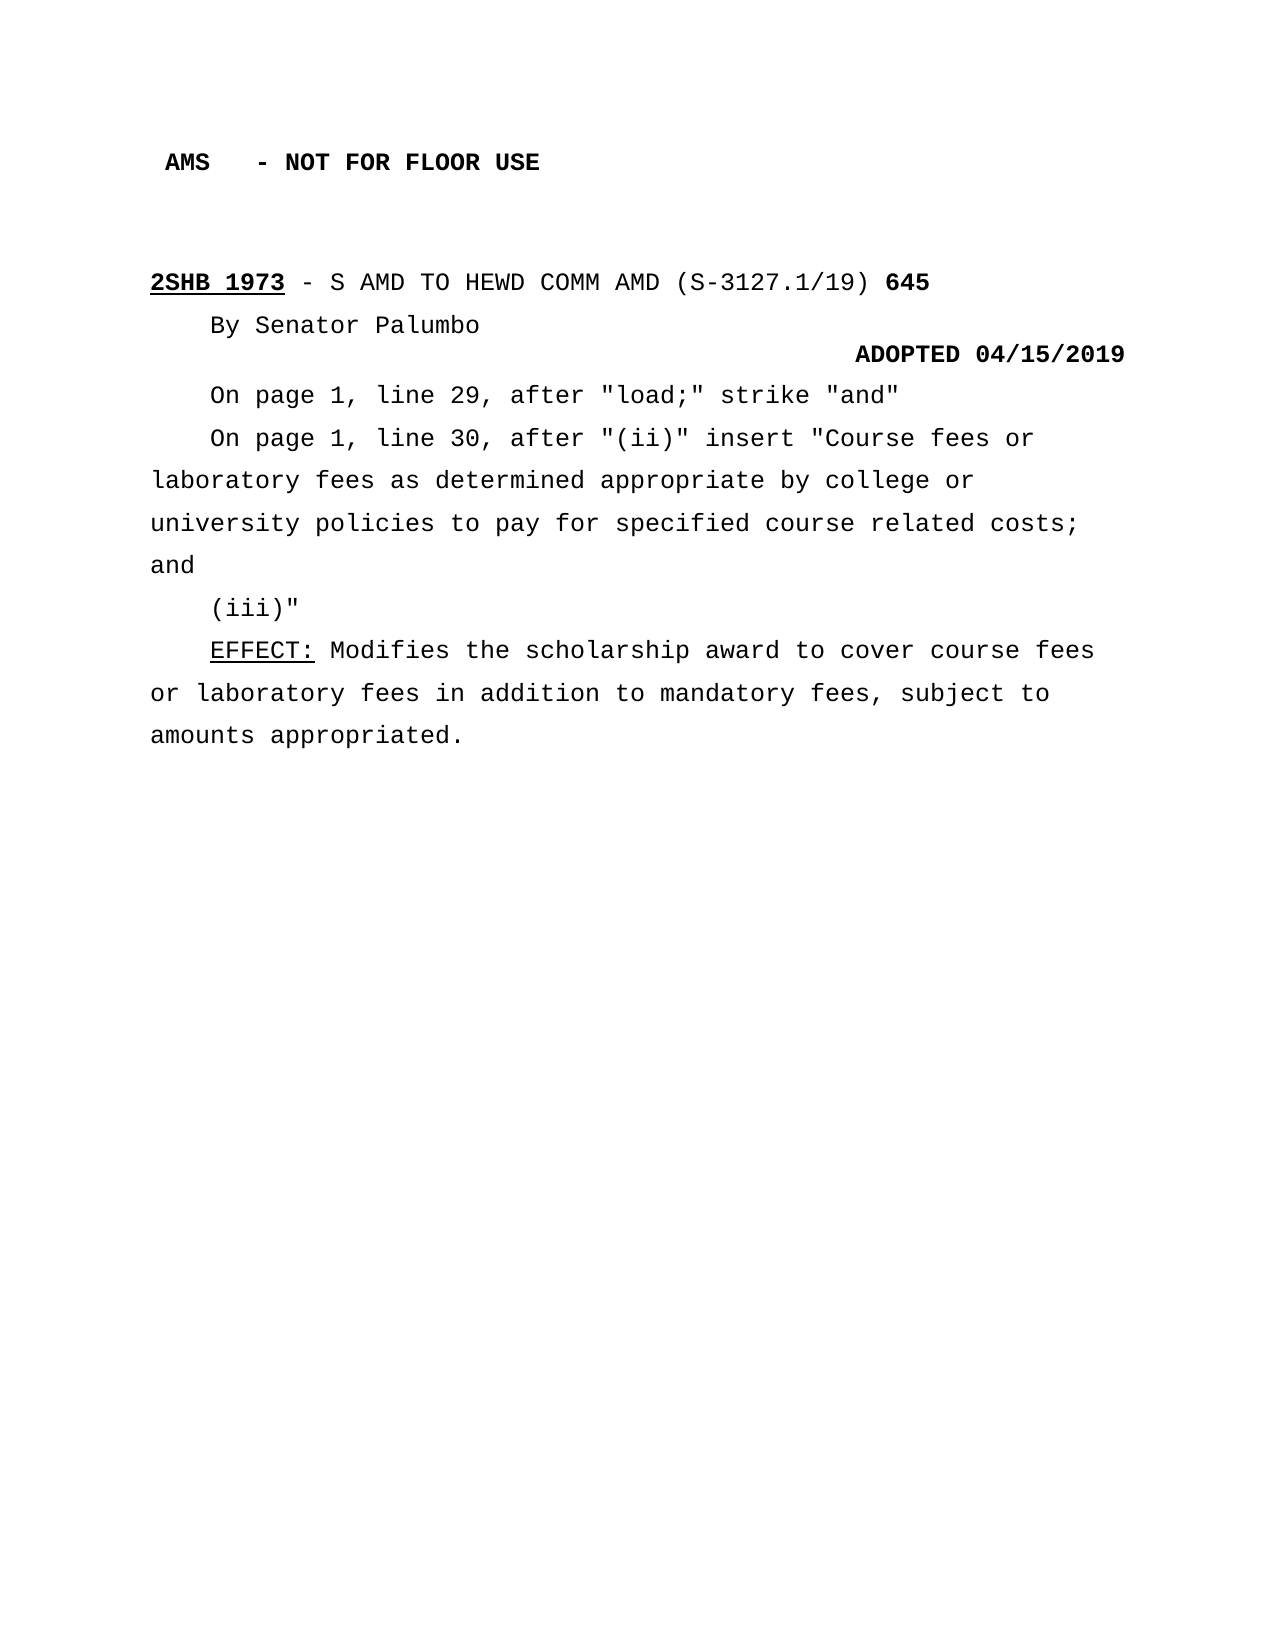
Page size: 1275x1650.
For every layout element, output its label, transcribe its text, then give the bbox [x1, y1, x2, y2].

text On page 1, line 30, after "(ii)" insert "Course fees or laboratory fees as determined appropriate by college or university policies to pay for specified course related costs; and [150, 412, 1125, 582]
text AMS - NOT FOR FLOOR USE [150, 150, 1125, 178]
text ADOPTED 04/15/2019 [150, 342, 1125, 370]
text 2SHB 1973 - S AMD TO HEWD COMM AMD (S-3127.1/19) 645 [150, 257, 1125, 299]
text On page 1, line 29, after "load;" strike "and" [150, 370, 1125, 412]
text By Senator Palumbo [150, 299, 1125, 342]
text EFFECT: Modifies the scholarship award to cover course fees or laboratory fees in addition to mandatory fees, subject to amounts appropriated. [150, 625, 1125, 752]
text (iii)" [150, 582, 1125, 625]
